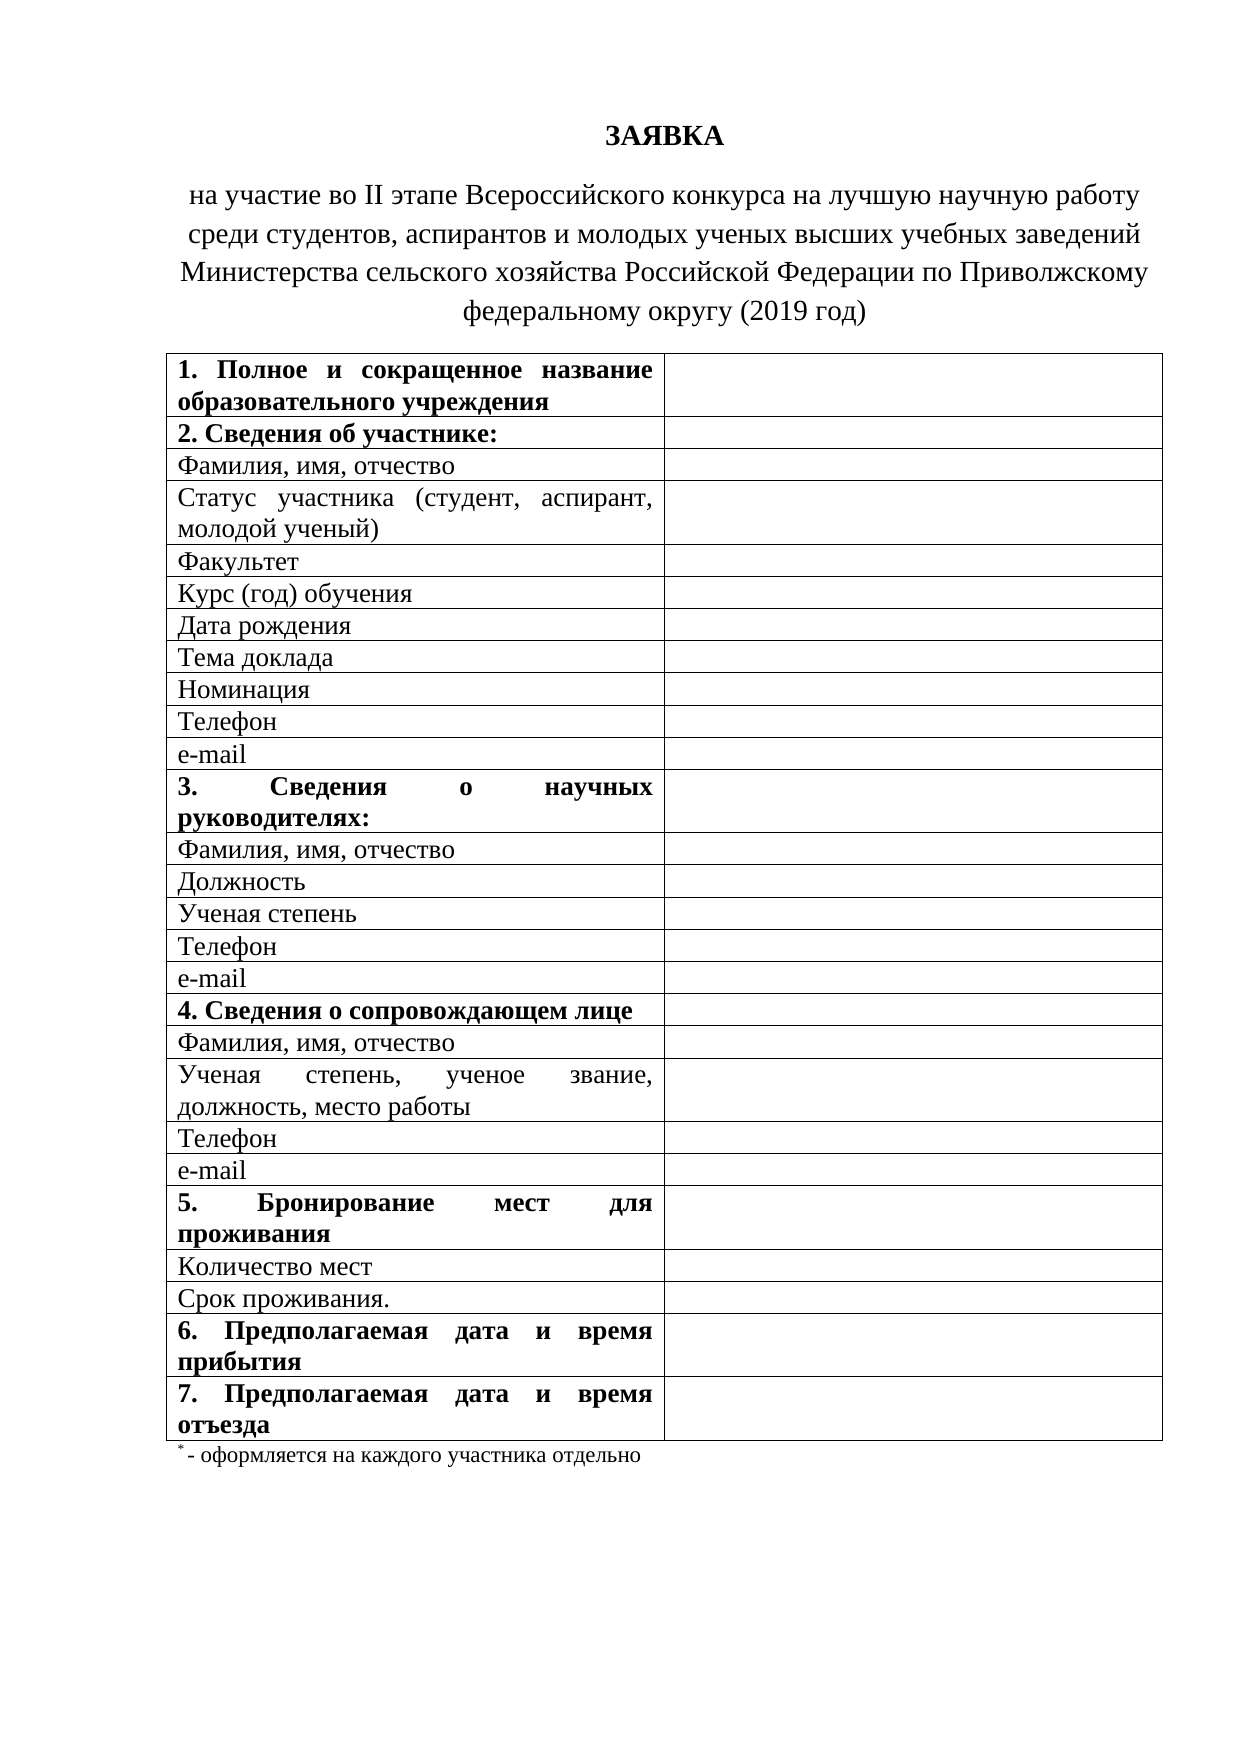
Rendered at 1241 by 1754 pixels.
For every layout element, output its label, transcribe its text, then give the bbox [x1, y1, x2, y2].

table_cell 4. Сведения о сопровождающем лице [167, 994, 664, 1025]
table_cell [665, 449, 1162, 480]
table_cell [665, 865, 1162, 897]
table_cell [665, 706, 1162, 737]
text * - оформляется на каждого участника отдельно [177, 1441, 1152, 1467]
table_cell Количество мест [167, 1250, 664, 1281]
table_cell [665, 898, 1162, 929]
table_cell Телефон [167, 1122, 664, 1153]
table_cell [665, 770, 1162, 832]
table_cell Ученая степень [167, 898, 664, 929]
table_cell [665, 641, 1162, 672]
table_cell Номинация [167, 673, 664, 704]
table_cell Статус участника (студент, аспирант, молодой ученый) [167, 481, 664, 543]
table_cell [665, 1122, 1162, 1153]
table_cell [665, 609, 1162, 640]
table_cell Должность [167, 865, 664, 897]
table_cell Фамилия, имя, отчество [167, 833, 664, 864]
table_cell Фамилия, имя, отчество [167, 1026, 664, 1057]
table_cell Ученая степень, ученое звание, должность, место работы [167, 1059, 664, 1121]
table_cell 7. Предполагаемая дата и время отъезда [167, 1377, 664, 1439]
text ЗАЯВКА [177, 118, 1152, 152]
table_cell [665, 577, 1162, 608]
text на участие во II этапе Всероссийского конкурса на лучшую научную работу среди студентов, аспирантов и молодых ученых высших учебных заведений Министерства сельского хозяйства Российской Федерации по Приволжскому федеральному округу (2019 год) [177, 177, 1152, 327]
table_cell [665, 994, 1162, 1025]
table_cell 3. Сведения о научных руководителях: [167, 770, 664, 832]
table_cell [665, 417, 1162, 448]
table_cell Телефон [167, 930, 664, 961]
table_cell e-mail [167, 1154, 664, 1185]
table_cell [665, 1186, 1162, 1248]
table_cell [665, 673, 1162, 704]
table_cell Фамилия, имя, отчество [167, 449, 664, 480]
table_cell e-mail [167, 738, 664, 769]
table_cell [665, 962, 1162, 993]
table_cell [665, 833, 1162, 864]
table_cell e-mail [167, 962, 664, 993]
table_cell [665, 1377, 1162, 1439]
table_cell [665, 1282, 1162, 1313]
table_cell 6. Предполагаемая дата и время прибытия [167, 1314, 664, 1376]
table_cell [665, 1314, 1162, 1376]
table_header [665, 354, 1162, 416]
table_cell [665, 930, 1162, 961]
table_cell Курс (год) обучения [167, 577, 664, 608]
table_cell [665, 738, 1162, 769]
table_cell [665, 1154, 1162, 1185]
table_cell Факультет [167, 545, 664, 576]
table_cell 2. Сведения об участнике: [167, 417, 664, 448]
table_cell Тема доклада [167, 641, 664, 672]
table_cell [665, 1059, 1162, 1121]
table_cell [665, 1250, 1162, 1281]
table_cell [665, 545, 1162, 576]
table_cell Срок проживания. [167, 1282, 664, 1313]
table_cell [665, 1026, 1162, 1057]
table_header 1. Полное и сокращенное название образовательного учреждения [167, 354, 664, 416]
table_cell Телефон [167, 706, 664, 737]
table_cell [665, 481, 1162, 543]
table_cell Дата рождения [167, 609, 664, 640]
table_cell 5. Бронирование мест для проживания [167, 1186, 664, 1248]
